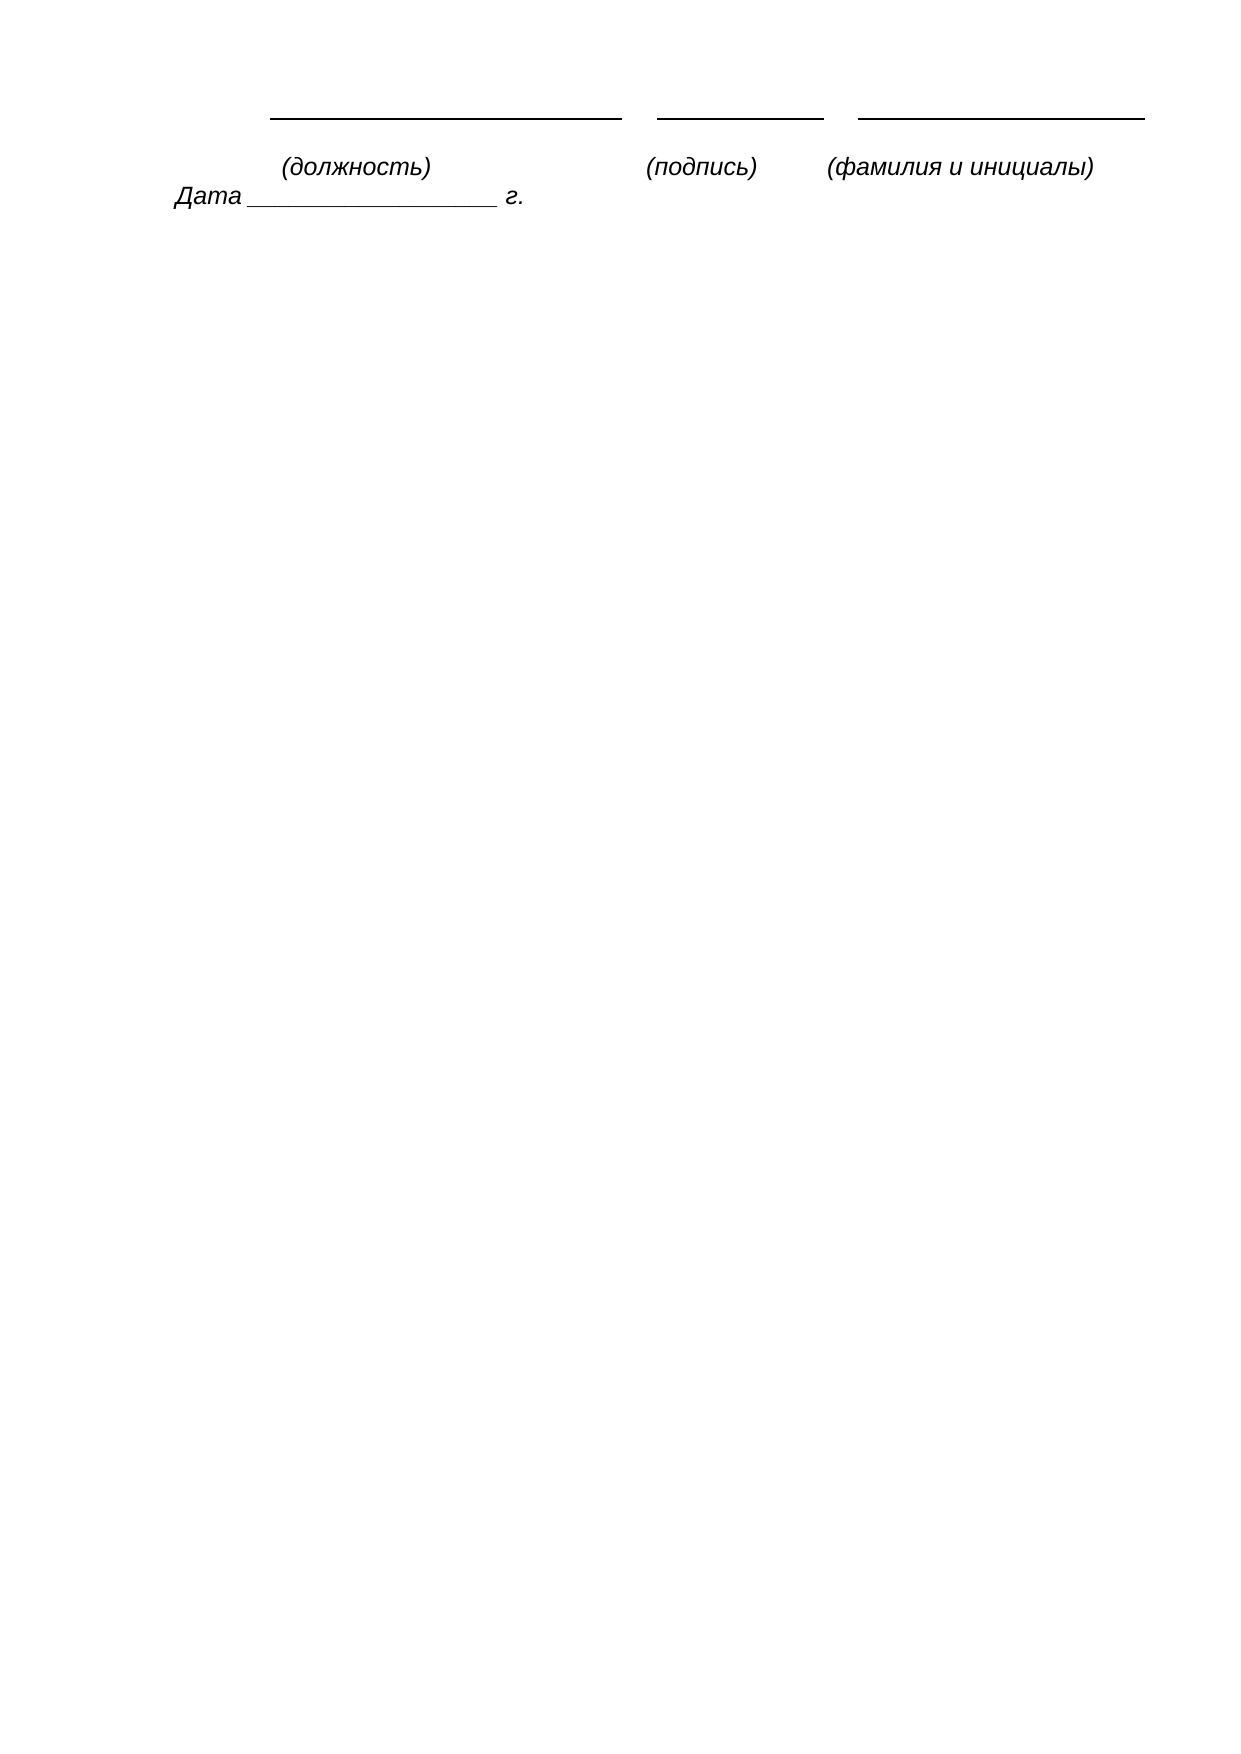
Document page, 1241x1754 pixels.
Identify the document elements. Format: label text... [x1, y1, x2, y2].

text (должность) (подпись) (фамилия и инициалы) [177, 152, 1152, 181]
text Дата __________________ г. [176, 181, 1152, 210]
